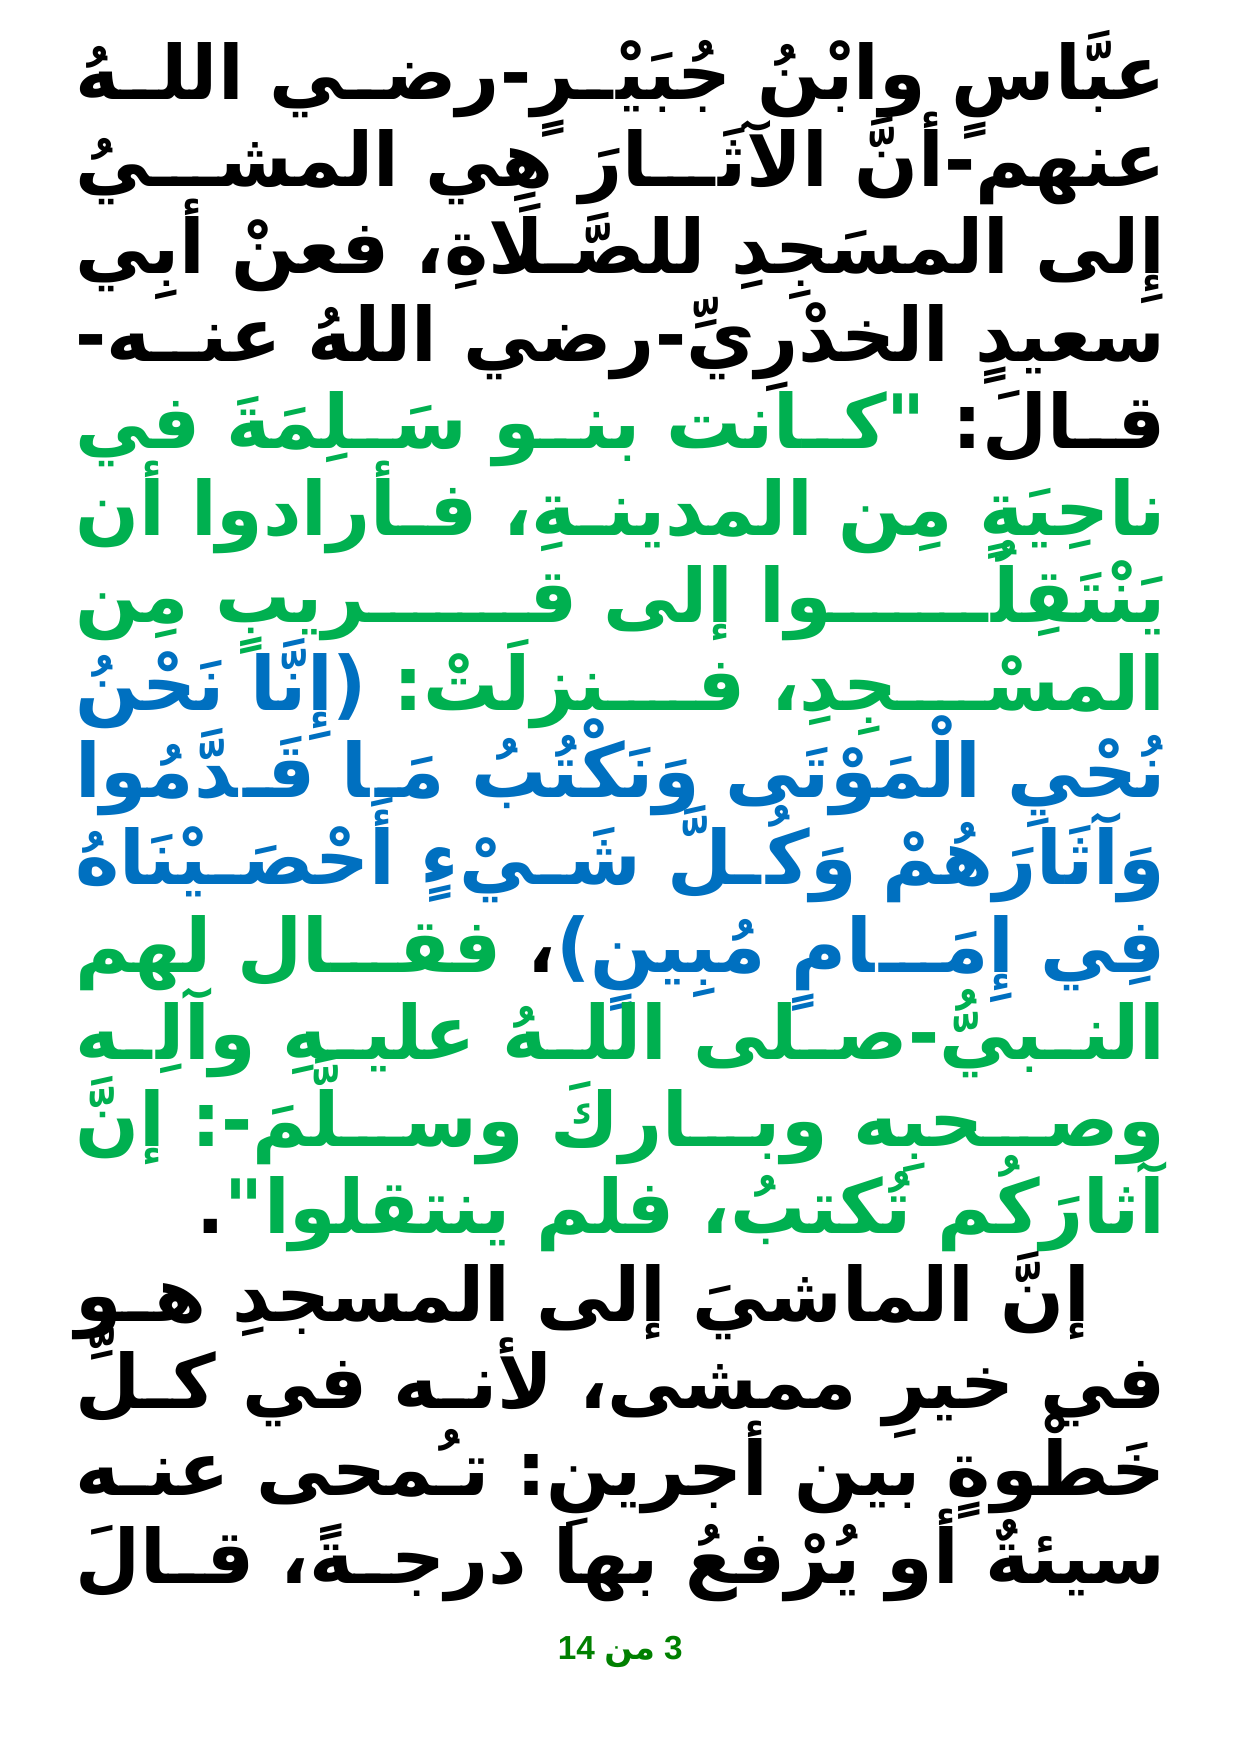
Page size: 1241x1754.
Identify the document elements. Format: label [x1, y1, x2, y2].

text [75, 29, 1165, 1252]
text [75, 1252, 1165, 1601]
